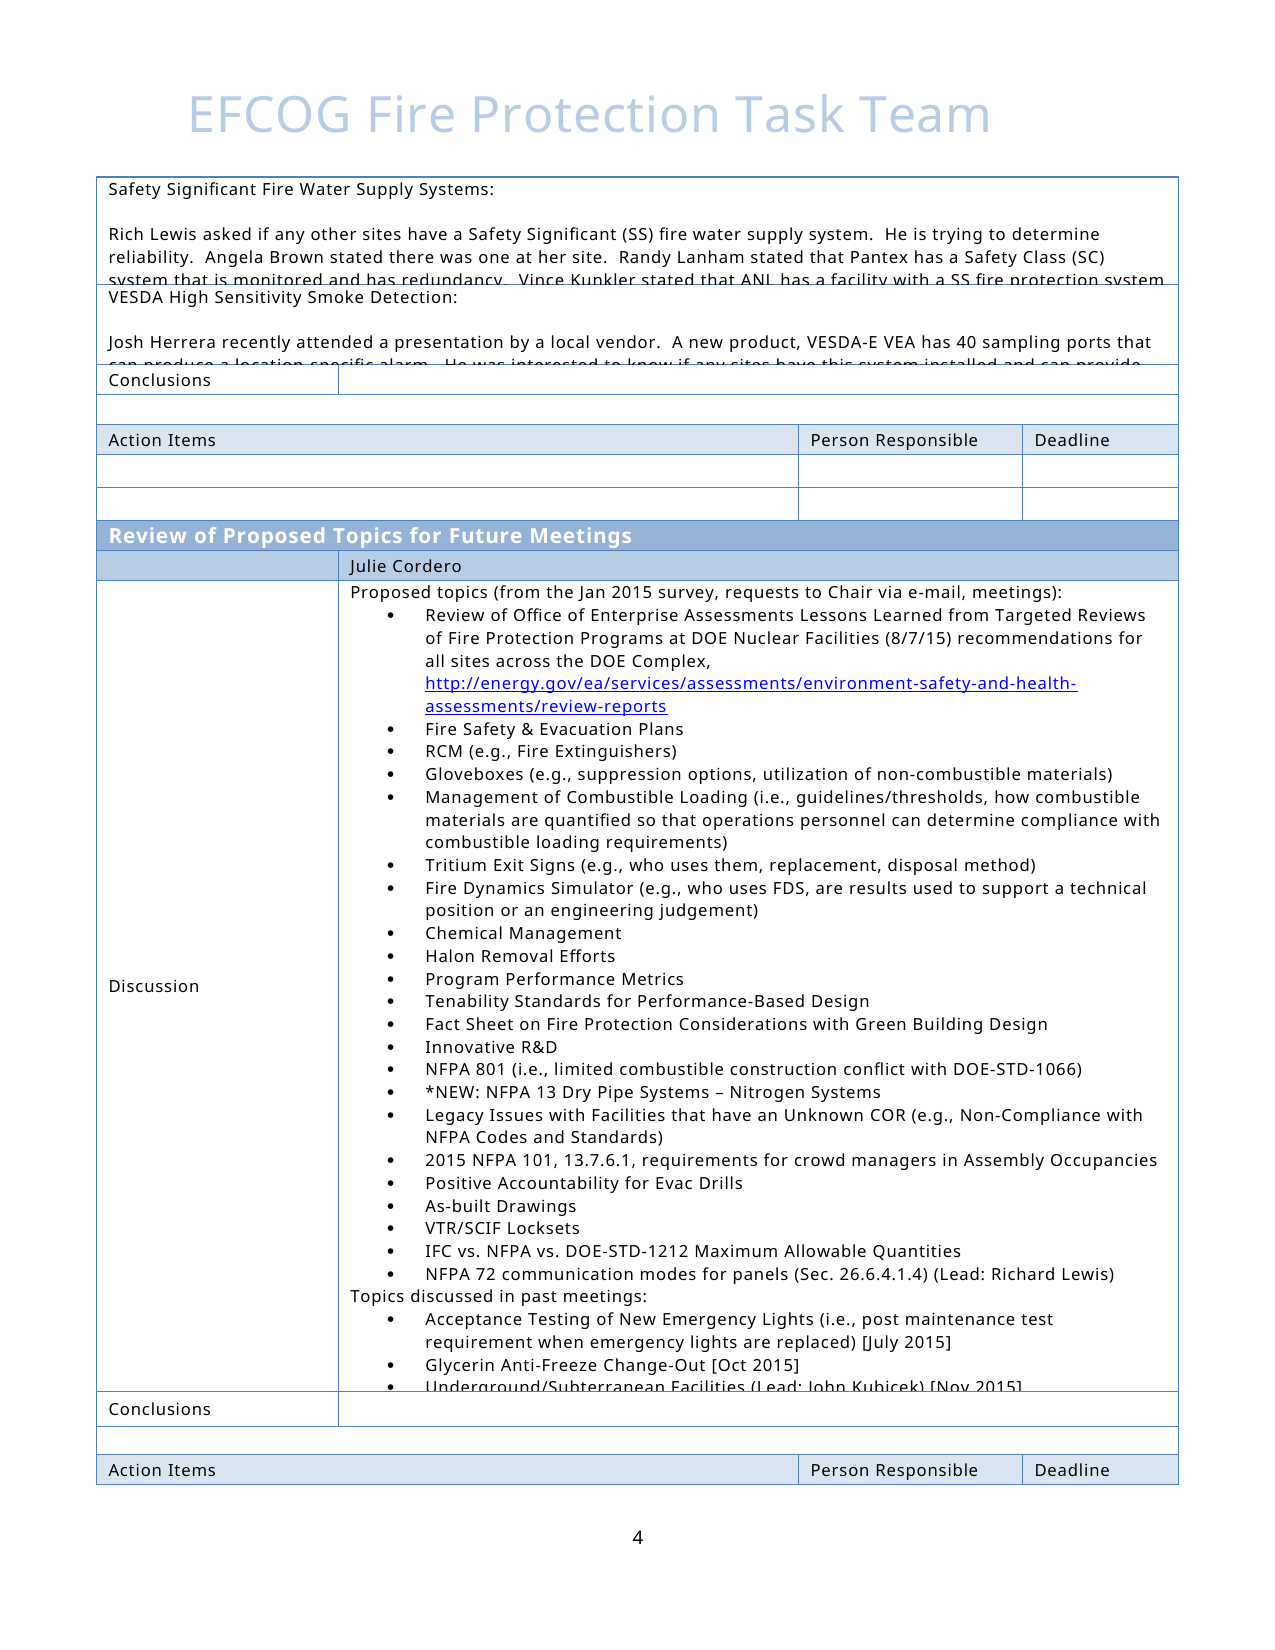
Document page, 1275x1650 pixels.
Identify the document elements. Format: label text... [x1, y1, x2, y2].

table_cell [97, 455, 798, 487]
table_cell VESDA High Sensitivity Smoke Detection: Josh Herrera recently attended a presentation by a local vendor. A new product, VESDA-E VEA has 40 sampling ports that can produce a location-specific alarm. He was interested to know if any sites have this system installed and can provide feedback. Rob Plonski recommended he reach out to LANL. [97, 285, 1178, 364]
table_cell [1023, 455, 1178, 487]
table_cell Person Responsible [799, 1455, 1022, 1484]
table_cell [1023, 488, 1178, 520]
table_cell Conclusions [97, 1392, 338, 1426]
table_cell [97, 1427, 1178, 1454]
table_cell [339, 1392, 1178, 1426]
table_cell Safety Significant Fire Water Supply Systems: Rich Lewis asked if any other sites have a Safety Significant (SS) fire water supply system. He is trying to determine reliability. Angela Brown stated there was one at her site. Randy Lanham stated that Pantex has a Safety Class (SC) system that is monitored and has redundancy. Vince Kunkler stated that ANL has a facility with a SS fire protection system with pressure monitoring devices. The facility is in the process of down-grading, thus it will not be SS. [97, 178, 1178, 284]
table_cell Deadline [1023, 1455, 1178, 1484]
table_cell Proposed topics (from the Jan 2015 survey, requests to Chair via e-mail, meetings): Review of Office of Enterprise Assessments Lessons Learned from Targeted Reviews of Fire Protection Programs at DOE Nuclear Facilities (8/7/15) recommendations for all sites across the DOE Complex, http://energy.gov/ea/services/assessments/environment-safety-and-health-assessments/review-reports Fire Safety & Evacuation Plans RCM (e.g., Fire Extinguishers) Gloveboxes (e.g., suppression options, utilization of non-combustible materials) Management of Combustible Loading (i.e., guidelines/thresholds, how combustible materials are quantified so that operations personnel can determine compliance with combustible loading requirements) Tritium Exit Signs (e.g., who uses them, replacement, disposal method) Fire Dynamics Simulator (e.g., who uses FDS, are results used to support a technical position or an engineering judgement) Chemical Management Halon Removal Efforts Program Performance Metrics Tenability Standards for Performance-Based Design Fact Sheet on Fire Protection Considerations with Green Building Design Innovative R&D NFPA 801 (i.e., limited combustible construction conflict with DOE-STD-1066) *NEW: NFPA 13 Dry Pipe Systems – Nitrogen Systems Legacy Issues with Facilities that have an Unknown COR (e.g., Non-Compliance with NFPA Codes and Standards) 2015 NFPA 101, 13.7.6.1, requirements for crowd managers in Assembly Occupancies Positive Accountability for Evac Drills As-built Drawings VTR/SCIF Locksets IFC vs. NFPA vs. DOE-STD-1212 Maximum Allowable Quantities NFPA 72 communication modes for panels (Sec. 26.6.4.1.4) (Lead: Richard Lewis) Topics discussed in past meetings: Acceptance Testing of New Emergency Lights (i.e., post maintenance test requirement when emergency lights are replaced) [July 2015] Glycerin Anti-Freeze Change-Out [Oct 2015] Underground/Subterranean Facilities (Lead: John Kubicek) [Nov 2015] Review/documentation of newly published codes/standards for implementation [Dec 2015] AHJ Delegations & Impact on Contractors (Lead: John Saidi) [Mar 2016] ITM at Leased Facilities (Lead: Mike Cates) [May 2016] NFPA 72 PB Alternative for Visual Notification Device Heights (Lead: Josh Herrera) [Sept 2016] Container Fire Testing (Lead: Ray Sprankle) [Sept 2016] Testing Fire Barriers and Penetrations [Oct 2016] FPE Staffing Needs Analysis [Oct 2016] [339, 581, 1178, 1391]
table_cell Review of Proposed Topics for Future Meetings [97, 521, 1178, 550]
table_cell [339, 365, 1178, 394]
table_cell [799, 455, 1022, 487]
table_cell Julie Cordero [339, 551, 1178, 580]
table_cell [799, 488, 1022, 520]
table_cell [97, 395, 1178, 424]
table_cell [97, 488, 798, 520]
table_cell Action Items [97, 425, 798, 454]
table_cell Action Items [97, 1455, 798, 1484]
table_cell [97, 551, 338, 580]
table_cell Conclusions [97, 365, 338, 394]
table_cell Discussion [97, 581, 338, 1391]
table_cell Person Responsible [799, 425, 1022, 454]
table_cell Deadline [1023, 425, 1178, 454]
